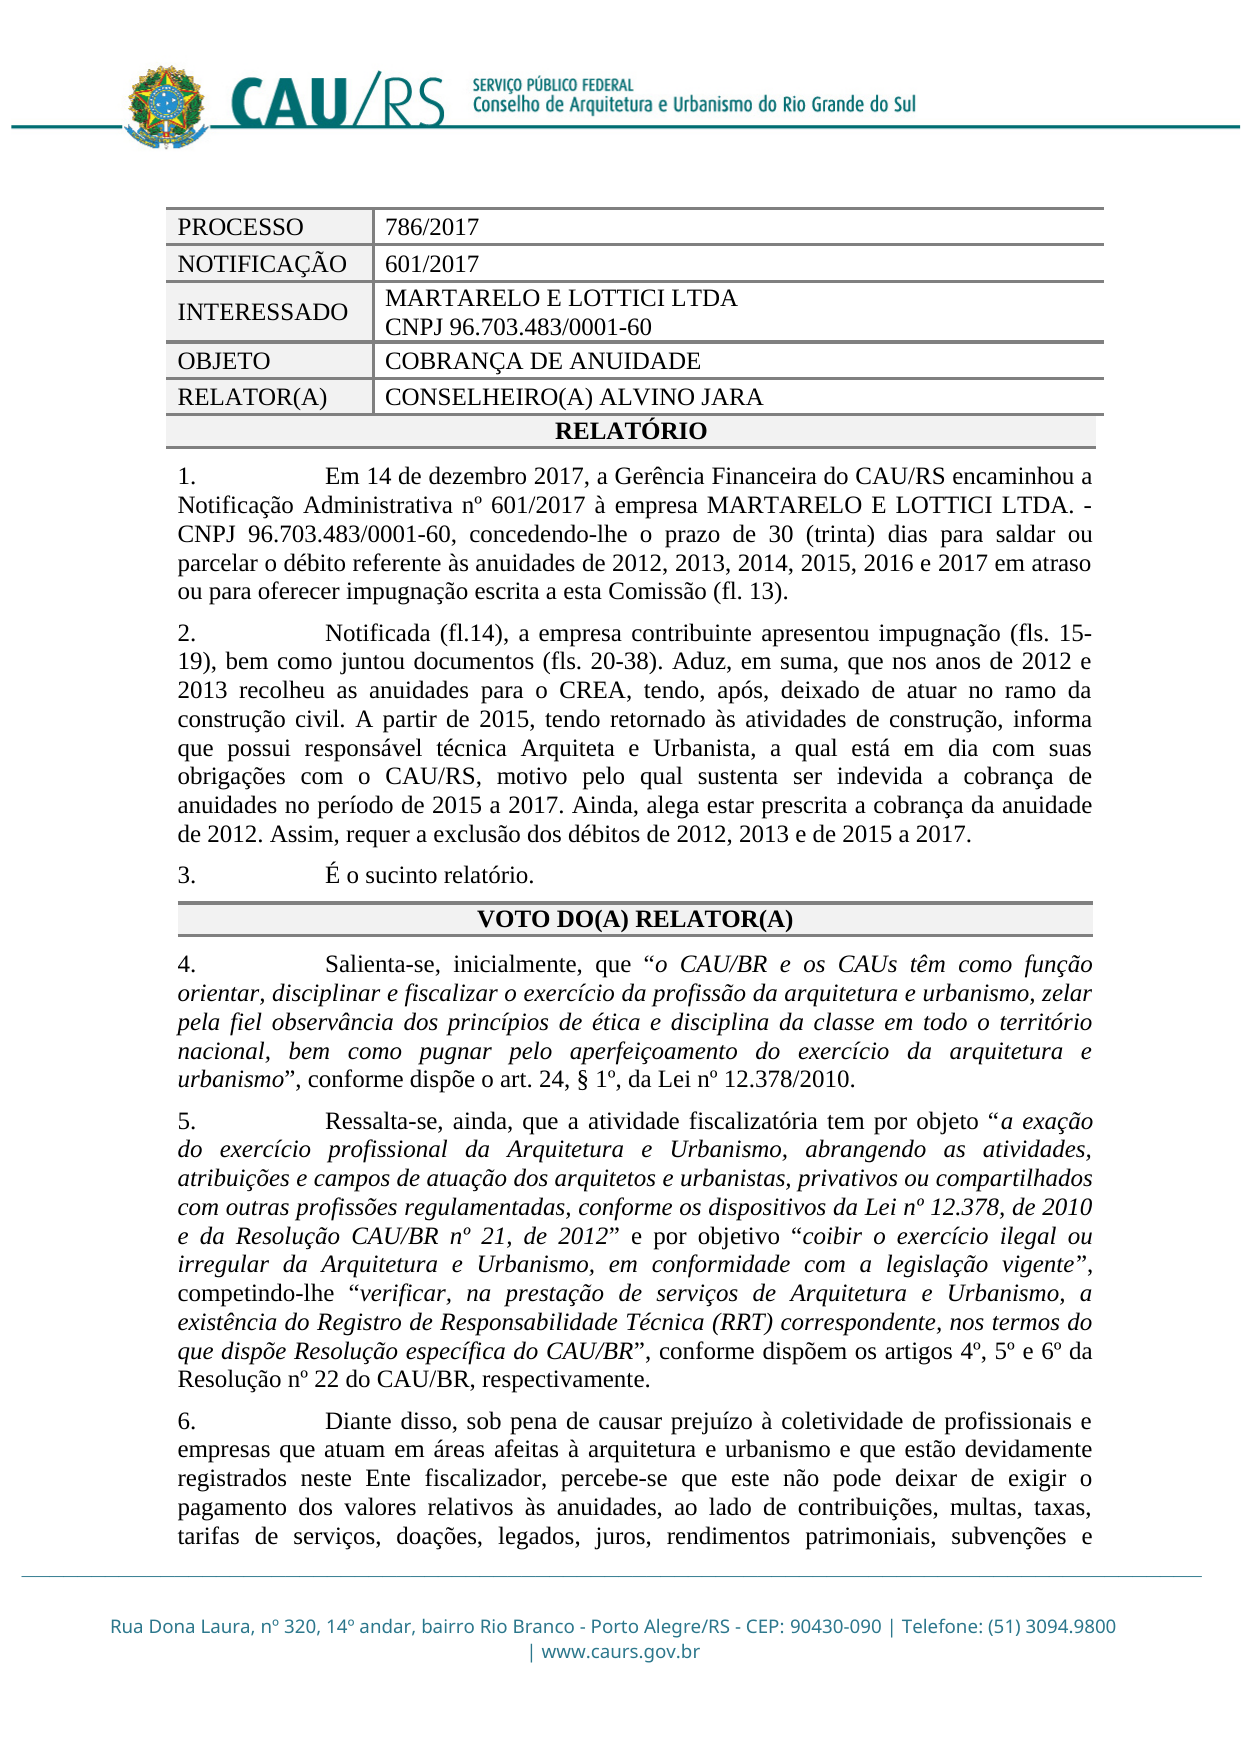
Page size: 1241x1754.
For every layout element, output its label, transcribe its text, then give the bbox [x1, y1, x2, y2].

table_cell INTERESSADO [166, 283, 372, 340]
table_cell COBRANÇA DE ANUIDADE [375, 344, 1104, 377]
list Salienta-se, inicialmente, que “o CAU/BR e os CAUs têm como função orientar, disciplinar e fiscalizar o exercício da profissão da arquitetura e urbanismo, zelar pela fiel observância dos princípios de ética e disciplina da classe em todo o território nacional, bem como pugnar pelo aperfeiçoamento do exercício da arquitetura e urbanismo”, conforme dispõe o art. 24, § 1º, da Lei nº 12.378/2010. [177, 949, 1093, 1093]
table_header 786/2017 [375, 210, 1104, 243]
table_cell OBJETO [166, 344, 372, 377]
table_cell MARTARELO E LOTTICI LTDA CNPJ 96.703.483/0001-60 [375, 283, 1104, 340]
table_header VOTO DO(A) RELATOR(A) [178, 905, 1093, 934]
list Ressalta-se, ainda, que a atividade fiscalizatória tem por objeto “a exação do exercício profissional da Arquitetura e Urbanismo, abrangendo as atividades, atribuições e campos de atuação dos arquitetos e urbanistas, privativos ou compartilhados com outras profissões regulamentadas, conforme os dispositivos da Lei nº 12.378, de 2010 e da Resolução CAU/BR nº 21, de 2012” e por objetivo “coibir o exercício ilegal ou irregular da Arquitetura e Urbanismo, em conformidade com a legislação vigente”, competindo-lhe “verificar, na prestação de serviços de Arquitetura e Urbanismo, a existência do Registro de Responsabilidade Técnica (RRT) correspondente, nos termos do que dispõe Resolução específica do CAU/BR”, conforme dispõem os artigos 4º, 5º e 6º da Resolução nº 22 do CAU/BR, respectivamente. [177, 1106, 1093, 1393]
table_cell RELATÓRIO [166, 416, 1096, 446]
table_cell RELATOR(A) [166, 380, 372, 413]
table_header PROCESSO [166, 210, 372, 243]
list Notificada (fl.14), a empresa contribuinte apresentou impugnação (fls. 15-19), bem como juntou documentos (fls. 20-38). Aduz, em suma, que nos anos de 2012 e 2013 recolheu as anuidades para o CREA, tendo, após, deixado de atuar no ramo da construção civil. A partir de 2015, tendo retornado às atividades de construção, informa que possui responsável técnica Arquiteta e Urbanista, a qual está em dia com suas obrigações com o CAU/RS, motivo pelo qual sustenta ser indevida a cobrança de anuidades no período de 2015 a 2017. Ainda, alega estar prescrita a cobrança da anuidade de 2012. Assim, requer a exclusão dos débitos de 2012, 2013 e de 2015 a 2017. [177, 618, 1093, 848]
list É o sucinto relatório. [177, 860, 1093, 889]
list Em 14 de dezembro 2017, a Gerência Financeira do CAU/RS encaminhou a Notificação Administrativa nº 601/2017 à empresa MARTARELO E LOTTICI LTDA. - CNPJ 96.703.483/0001-60, concedendo-lhe o prazo de 30 (trinta) dias para saldar ou parcelar o débito referente às anuidades de 2012, 2013, 2014, 2015, 2016 e 2017 em atraso ou para oferecer impugnação escrita a esta Comissão (fl. 13). [177, 461, 1093, 605]
table_cell CONSELHEIRO(A) ALVINO JARA [375, 380, 1104, 413]
picture [11, 0, 1241, 160]
table_cell NOTIFICAÇÃO [166, 246, 372, 280]
table_cell 601/2017 [375, 246, 1104, 280]
